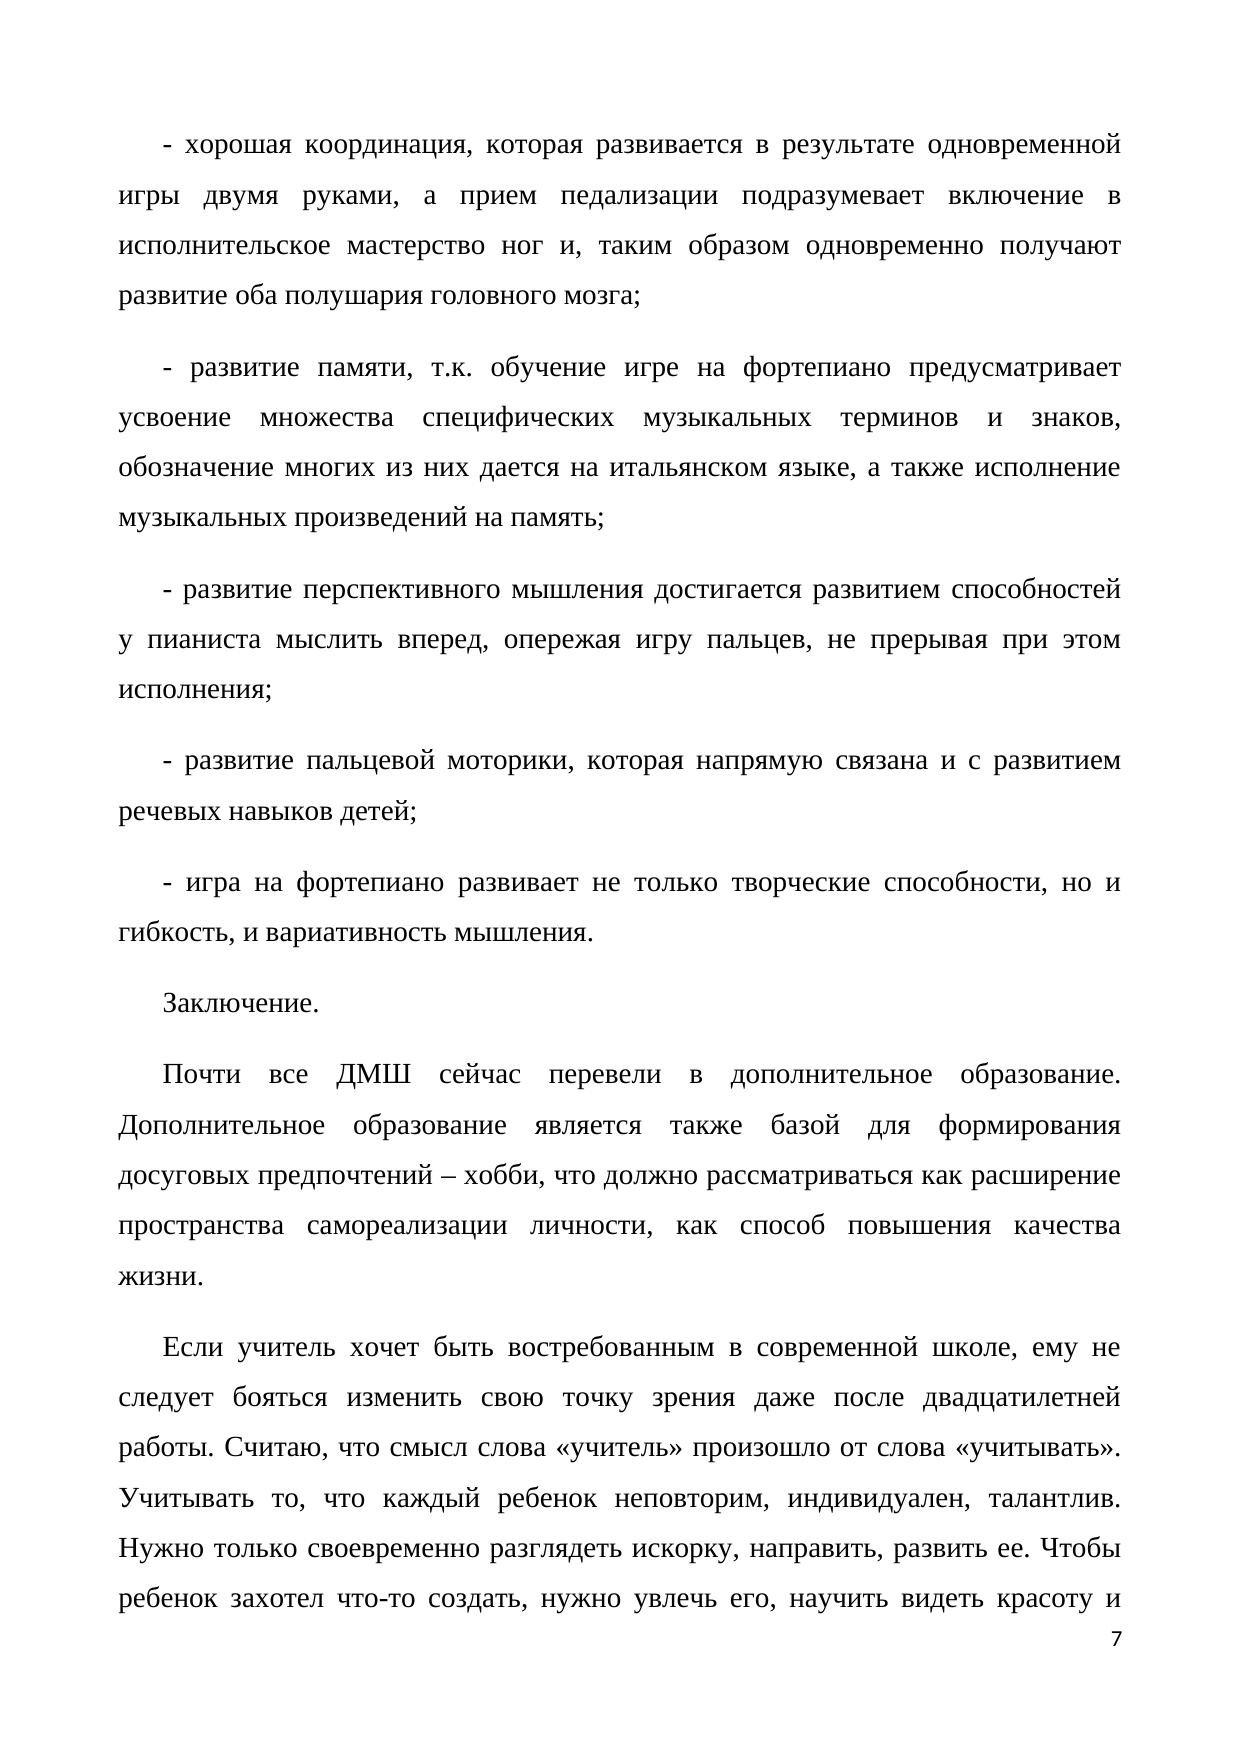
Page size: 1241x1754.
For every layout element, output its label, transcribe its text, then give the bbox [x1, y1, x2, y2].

text Заключение. [118, 985, 1122, 1019]
text - развитие перспективного мышления достигается развитием способностей у пианиста мыслить вперед, опережая игру пальцев, не прерывая при этом исполнения; [118, 571, 1122, 705]
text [118, 1329, 1122, 1614]
text - игра на фортепиано развивает не только творческие способности, но и гибкость, и вариативность мышления. [118, 864, 1122, 948]
text - хорошая координация, которая развивается в результате одновременной игры двумя руками, а прием педализации подразумевает включение в исполнительское мастерство ног и, таким образом одновременно получают развитие оба полушария головного мозга; [118, 127, 1122, 311]
text Почти все ДМШ сейчас перевели в дополнительное образование. Дополнительное образование является также базой для формирования досуговых предпочтений – хобби, что должно рассматриваться как расширение пространства самореализации личности, как способ повышения качества жизни. [118, 1057, 1122, 1291]
text - развитие памяти, т.к. обучение игре на фортепиано предусматривает усвоение множества специфических музыкальных терминов и знаков, обозначение многих из них дается на итальянском языке, а также исполнение музыкальных произведений на память; [118, 349, 1122, 533]
text - развитие пальцевой моторики, которая напрямую связана и с развитием речевых навыков детей; [118, 742, 1122, 826]
